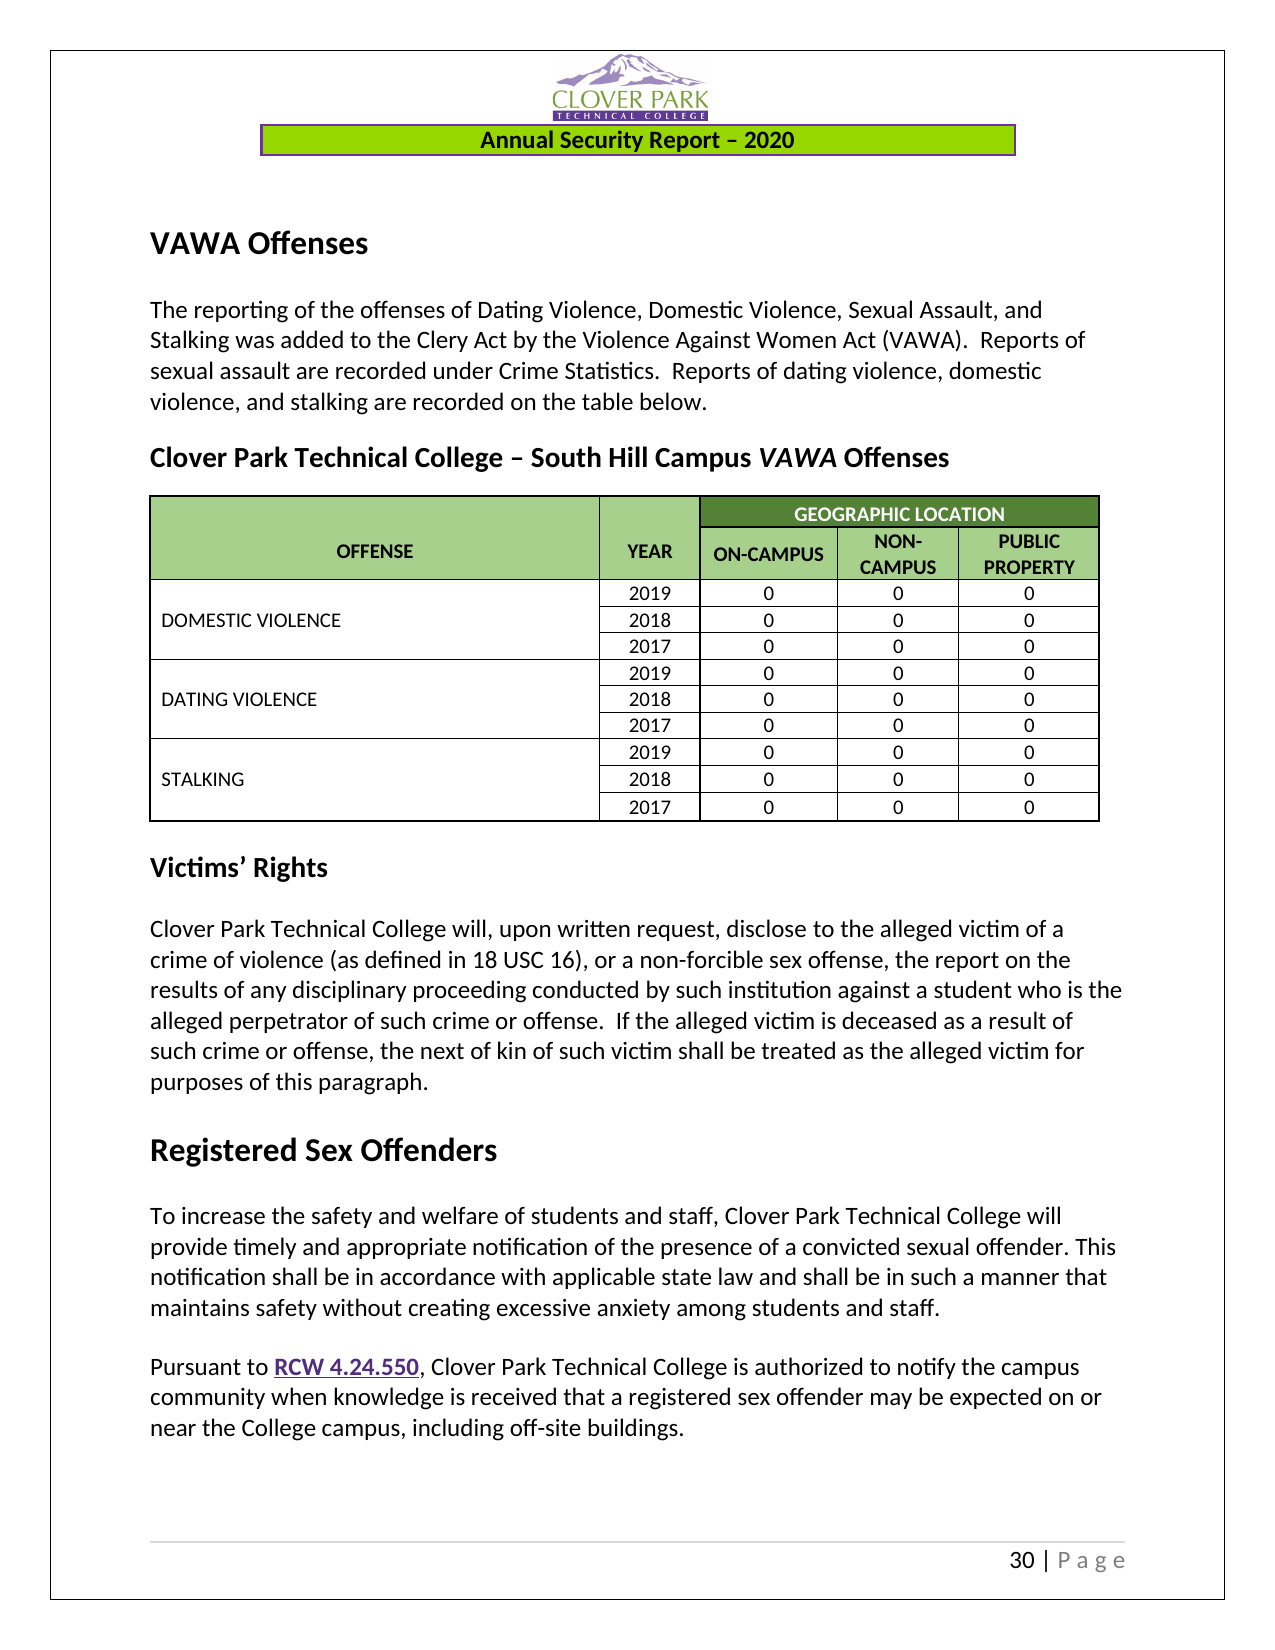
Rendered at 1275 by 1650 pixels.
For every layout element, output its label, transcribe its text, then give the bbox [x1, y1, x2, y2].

table_cell 0 [838, 713, 958, 738]
text The reporting of the offenses of Dating Violence, Domestic Violence, Sexual Assault, and Stalking was added to the Clery Act by the Violence Against Women Act (VAWA). Reports of sexual assault are recorded under Crime Statistics. Reports of dating violence, domestic violence, and stalking are recorded on the table below. [150, 294, 1125, 416]
table_cell 2019 [600, 739, 699, 764]
table_cell 0 [959, 686, 1098, 712]
table_cell 2017 [600, 633, 699, 659]
table_header GEOGRAPHIC LOCATION [701, 497, 1098, 526]
table_cell 0 [959, 607, 1098, 632]
table_cell 0 [701, 607, 837, 632]
table_cell 2018 [600, 686, 699, 712]
table_cell 0 [959, 766, 1098, 792]
table_cell 2017 [600, 793, 699, 819]
subtitle Victims’ Rights [150, 849, 1125, 885]
table_cell 0 [701, 633, 837, 659]
table_cell ON-CAMPUS [701, 528, 837, 579]
table_cell 0 [959, 660, 1098, 685]
subtitle VAWA Offenses [150, 222, 1125, 263]
picture [552, 54, 708, 121]
table_cell 2017 [600, 713, 699, 738]
table_cell 0 [838, 739, 958, 764]
table_cell DOMESTIC VIOLENCE [151, 580, 599, 659]
text Pursuant to RCW 4.24.550, Clover Park Technical College is authorized to notify the campus community when knowledge is received that a registered sex offender may be expected on or near the College campus, including off-site buildings. [150, 1351, 1125, 1442]
table_cell PUBLIC PROPERTY [959, 528, 1098, 579]
table_cell 2019 [600, 660, 699, 685]
table_cell 2019 [600, 580, 699, 606]
table_cell 0 [959, 580, 1098, 606]
subtitle Registered Sex Offenders [150, 1128, 1125, 1169]
table_cell 2018 [600, 607, 699, 632]
table_cell 0 [701, 766, 837, 792]
table_cell 0 [959, 633, 1098, 659]
table_cell 0 [959, 713, 1098, 738]
table_cell 0 [701, 793, 837, 819]
text To increase the safety and welfare of students and staff, Clover Park Technical College will provide timely and appropriate notification of the presence of a convicted sexual offender. This notification shall be in accordance with applicable state law and shall be in such a manner that maintains safety without creating excessive anxiety among students and staff. [150, 1201, 1125, 1323]
table_cell 0 [838, 660, 958, 685]
table_cell STALKING [151, 739, 599, 819]
table_cell 0 [701, 739, 837, 764]
table_cell 0 [838, 686, 958, 712]
table_cell 0 [838, 633, 958, 659]
table_header OFFENSE [151, 497, 599, 579]
table_cell 0 [701, 686, 837, 712]
table_cell 0 [701, 713, 837, 738]
table_cell NON-CAMPUS [838, 528, 958, 579]
subtitle Clover Park Technical College – South Hill Campus VAWA Offenses [150, 439, 1125, 475]
table_cell 0 [959, 793, 1098, 819]
table_cell 0 [838, 766, 958, 792]
text Clover Park Technical College will, upon written request, disclose to the alleged victim of a crime of violence (as defined in 18 USC 16), or a non-forcible sex offense, the report on the results of any disciplinary proceeding conducted by such institution against a student who is the alleged perpetrator of such crime or offense. If the alleged victim is deceased as a result of such crime or offense, the next of kin of such victim shall be treated as the alleged victim for purposes of this paragraph. [150, 913, 1125, 1096]
table_cell 0 [838, 607, 958, 632]
table_cell 2018 [600, 766, 699, 792]
table_cell 0 [838, 793, 958, 819]
table_cell 0 [701, 580, 837, 606]
table_cell 0 [959, 739, 1098, 764]
table_cell 0 [838, 580, 958, 606]
table_cell 0 [701, 660, 837, 685]
table_cell DATING VIOLENCE [151, 660, 599, 738]
table_header YEAR [600, 497, 699, 579]
